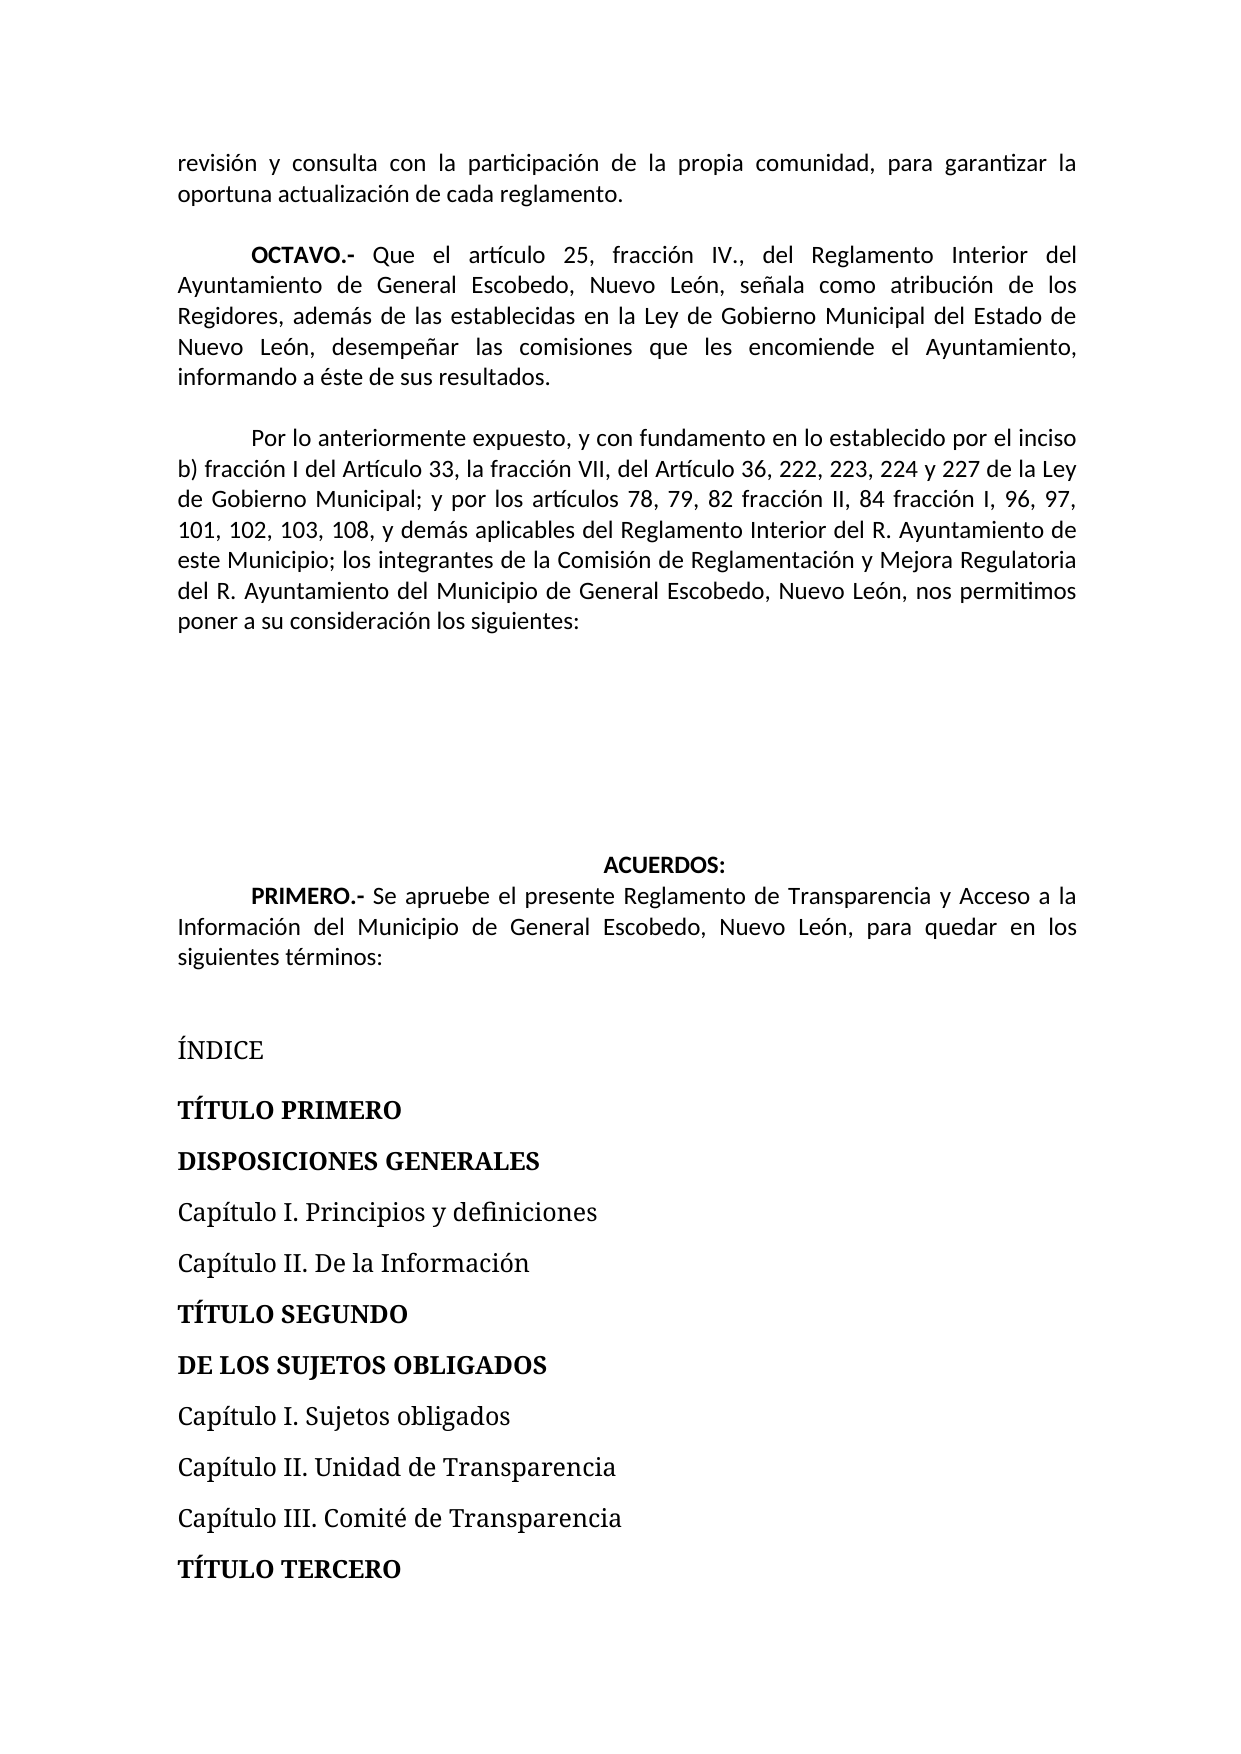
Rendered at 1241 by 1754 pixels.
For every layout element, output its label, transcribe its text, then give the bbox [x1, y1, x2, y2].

text Capítulo II. De la Información [177, 1246, 1078, 1280]
text PRIMERO.- Se apruebe el presente Reglamento de Transparencia y Acceso a la Información del Municipio de General Escobedo, Nuevo León, para quedar en los siguientes términos: [177, 880, 1078, 972]
text Capítulo II. Unidad de Transparencia [177, 1450, 1078, 1484]
text Capítulo I. Sujetos obligados [177, 1399, 1078, 1433]
text Capítulo III. Comité de Transparencia [177, 1501, 1078, 1535]
text TÍTULO SEGUNDO [177, 1297, 1078, 1331]
text TÍTULO TERCERO [177, 1552, 1078, 1586]
text Capítulo I. Principios y definiciones [177, 1195, 1078, 1229]
text DISPOSICIONES GENERALES [177, 1144, 1078, 1178]
text TÍTULO PRIMERO [177, 1093, 1078, 1127]
text Por lo anteriormente expuesto, y con fundamento en lo establecido por el inciso b) fracción I del Artículo 33, la fracción VII, del Artículo 36, 222, 223, 224 y 227 de la Ley de Gobierno Municipal; y por los artículos 78, 79, 82 fracción II, 84 fracción I, 96, 97, 101, 102, 103, 108, y demás aplicables del Reglamento Interior del R. Ayuntamiento de este Municipio; los integrantes de la Comisión de Reglamentación y Mejora Regulatoria del R. Ayuntamiento del Municipio de General Escobedo, Nuevo León, nos permitimos poner a su consideración los siguientes: [177, 422, 1078, 636]
text OCTAVO.- Que el artículo 25, fracción IV., del Reglamento Interior del Ayuntamiento de General Escobedo, Nuevo León, señala como atribución de los Regidores, además de las establecidas en la Ley de Gobierno Municipal del Estado de Nuevo León, desempeñar las comisiones que les encomiende el Ayuntamiento, informando a éste de sus resultados. [177, 239, 1078, 392]
text DE LOS SUJETOS OBLIGADOS [177, 1348, 1078, 1382]
text ÍNDICE [177, 1033, 1078, 1067]
text ACUERDOS: [177, 849, 1078, 880]
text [177, 148, 1078, 209]
